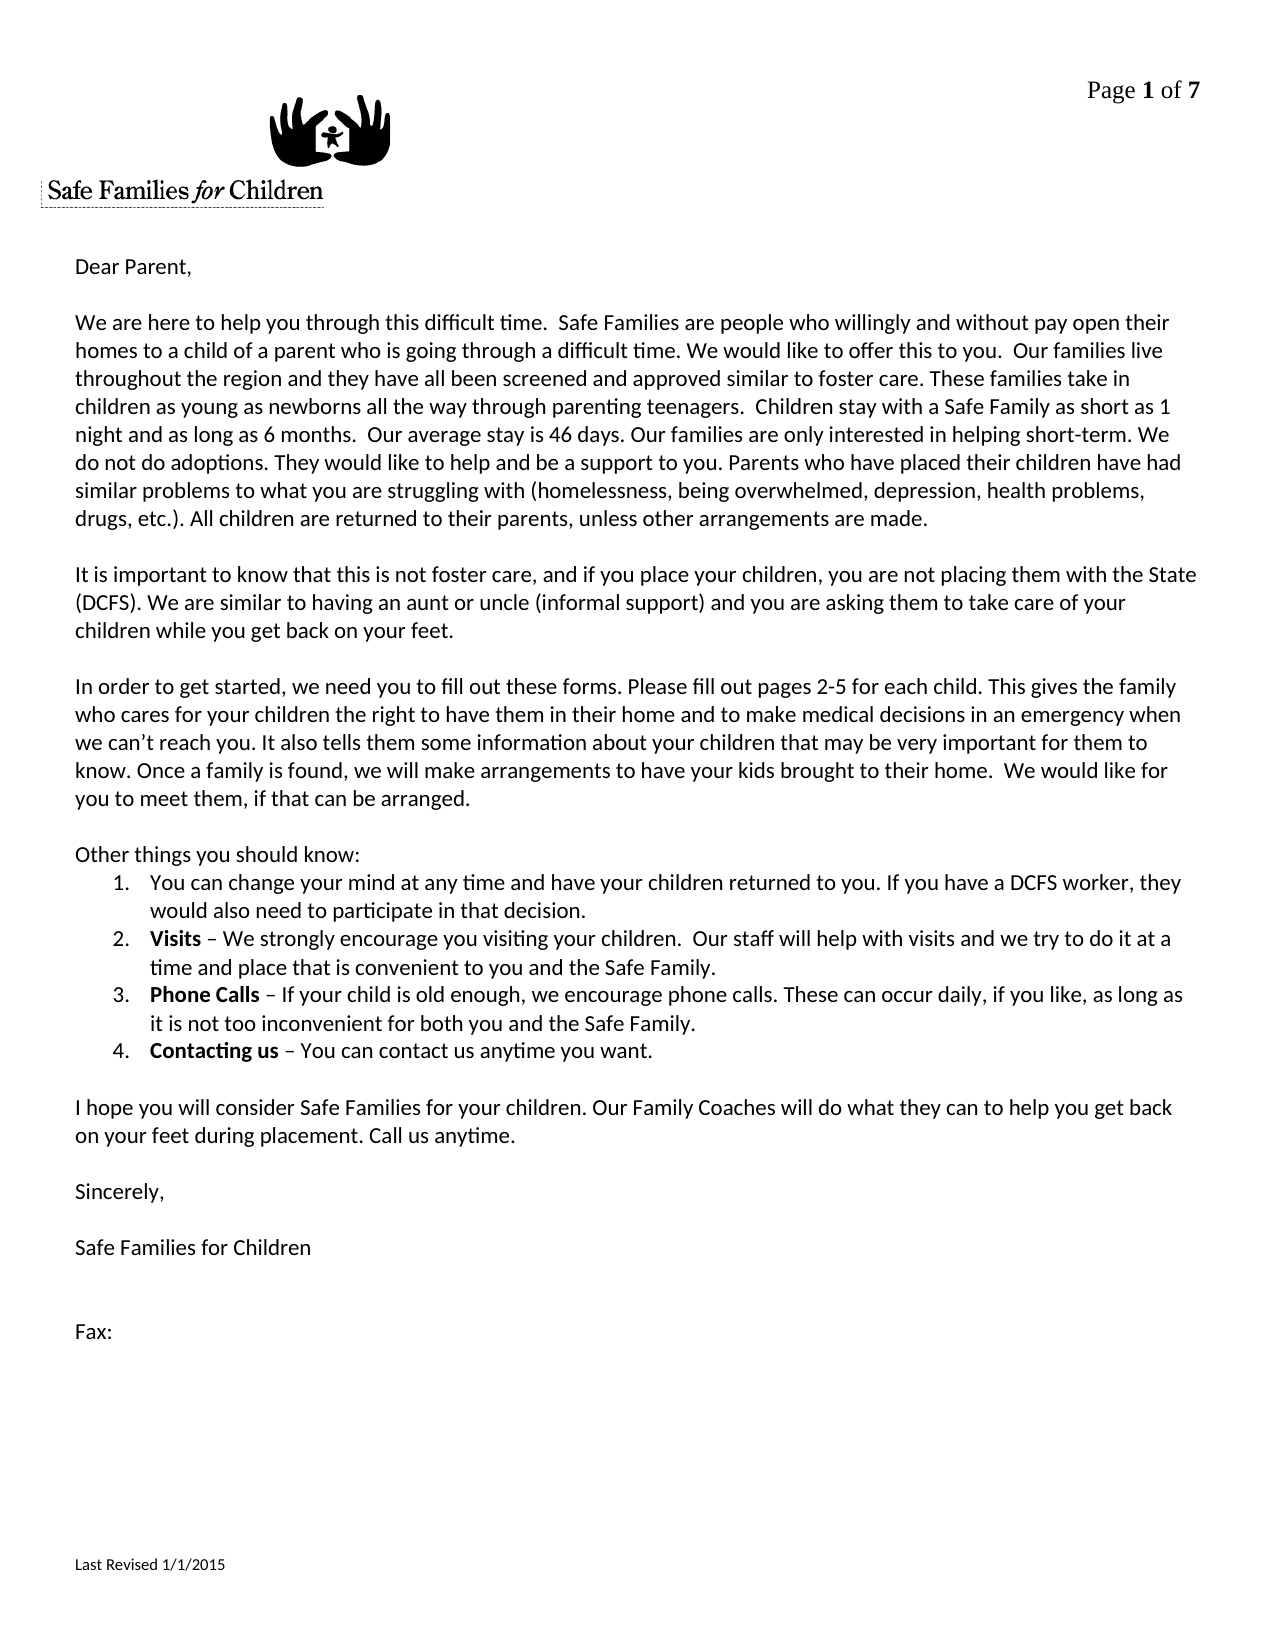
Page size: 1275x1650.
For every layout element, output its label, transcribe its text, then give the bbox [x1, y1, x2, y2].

list Phone Calls – If your child is old enough, we encourage phone calls. These can occur daily, if you like, as long as it is not too inconvenient for both you and the Safe Family. [112, 981, 1200, 1037]
list You can change your mind at any time and have your children returned to you. If you have a DCFS worker, they would also need to participate in that decision. [112, 868, 1200, 924]
text Other things you should know: [75, 841, 1200, 868]
picture [40, 95, 391, 211]
list Contacting us – You can contact us anytime you want. [112, 1037, 1200, 1065]
text Fax: [75, 1317, 1200, 1345]
text Dear Parent, [75, 252, 1200, 280]
text We are here to help you through this difficult time. Safe Families are people who willingly and without pay open their homes to a child of a parent who is going through a difficult time. We would like to offer this to you. Our families live throughout the region and they have all been screened and approved similar to foster care. These families take in children as young as newborns all the way through parenting teenagers. Children stay with a Safe Family as short as 1 night and as long as 6 months. Our average stay is 46 days. Our families are only interested in helping short-term. We do not do adoptions. They would like to help and be a support to you. Parents who have placed their children have had similar problems to what you are struggling with (homelessness, being overwhelmed, depression, health problems, drugs, etc.). All children are returned to their parents, unless other arrangements are made. [75, 308, 1200, 532]
list Visits – We strongly encourage you visiting your children. Our staff will help with visits and we try to do it at a time and place that is convenient to you and the Safe Family. [112, 924, 1200, 981]
text Sincerely, [75, 1177, 1200, 1205]
text Safe Families for Children [75, 1233, 1200, 1261]
text It is important to know that this is not foster care, and if you place your children, you are not placing them with the State (DCFS). We are similar to having an aunt or uncle (informal support) and you are asking them to take care of your children while you get back on your feet. [75, 560, 1200, 644]
text I hope you will consider Safe Families for your children. Our Family Coaches will do what they can to help you get back on your feet during placement. Call us anytime. [75, 1093, 1200, 1149]
text In order to get started, we need you to fill out these forms. Please fill out pages 2-5 for each child. This gives the family who cares for your children the right to have them in their home and to make medical decisions in an emergency when we can’t reach you. It also tells them some information about your children that may be very important for them to know. Once a family is found, we will make arrangements to have your kids brought to their home. We would like for you to meet them, if that can be arranged. [75, 672, 1200, 812]
